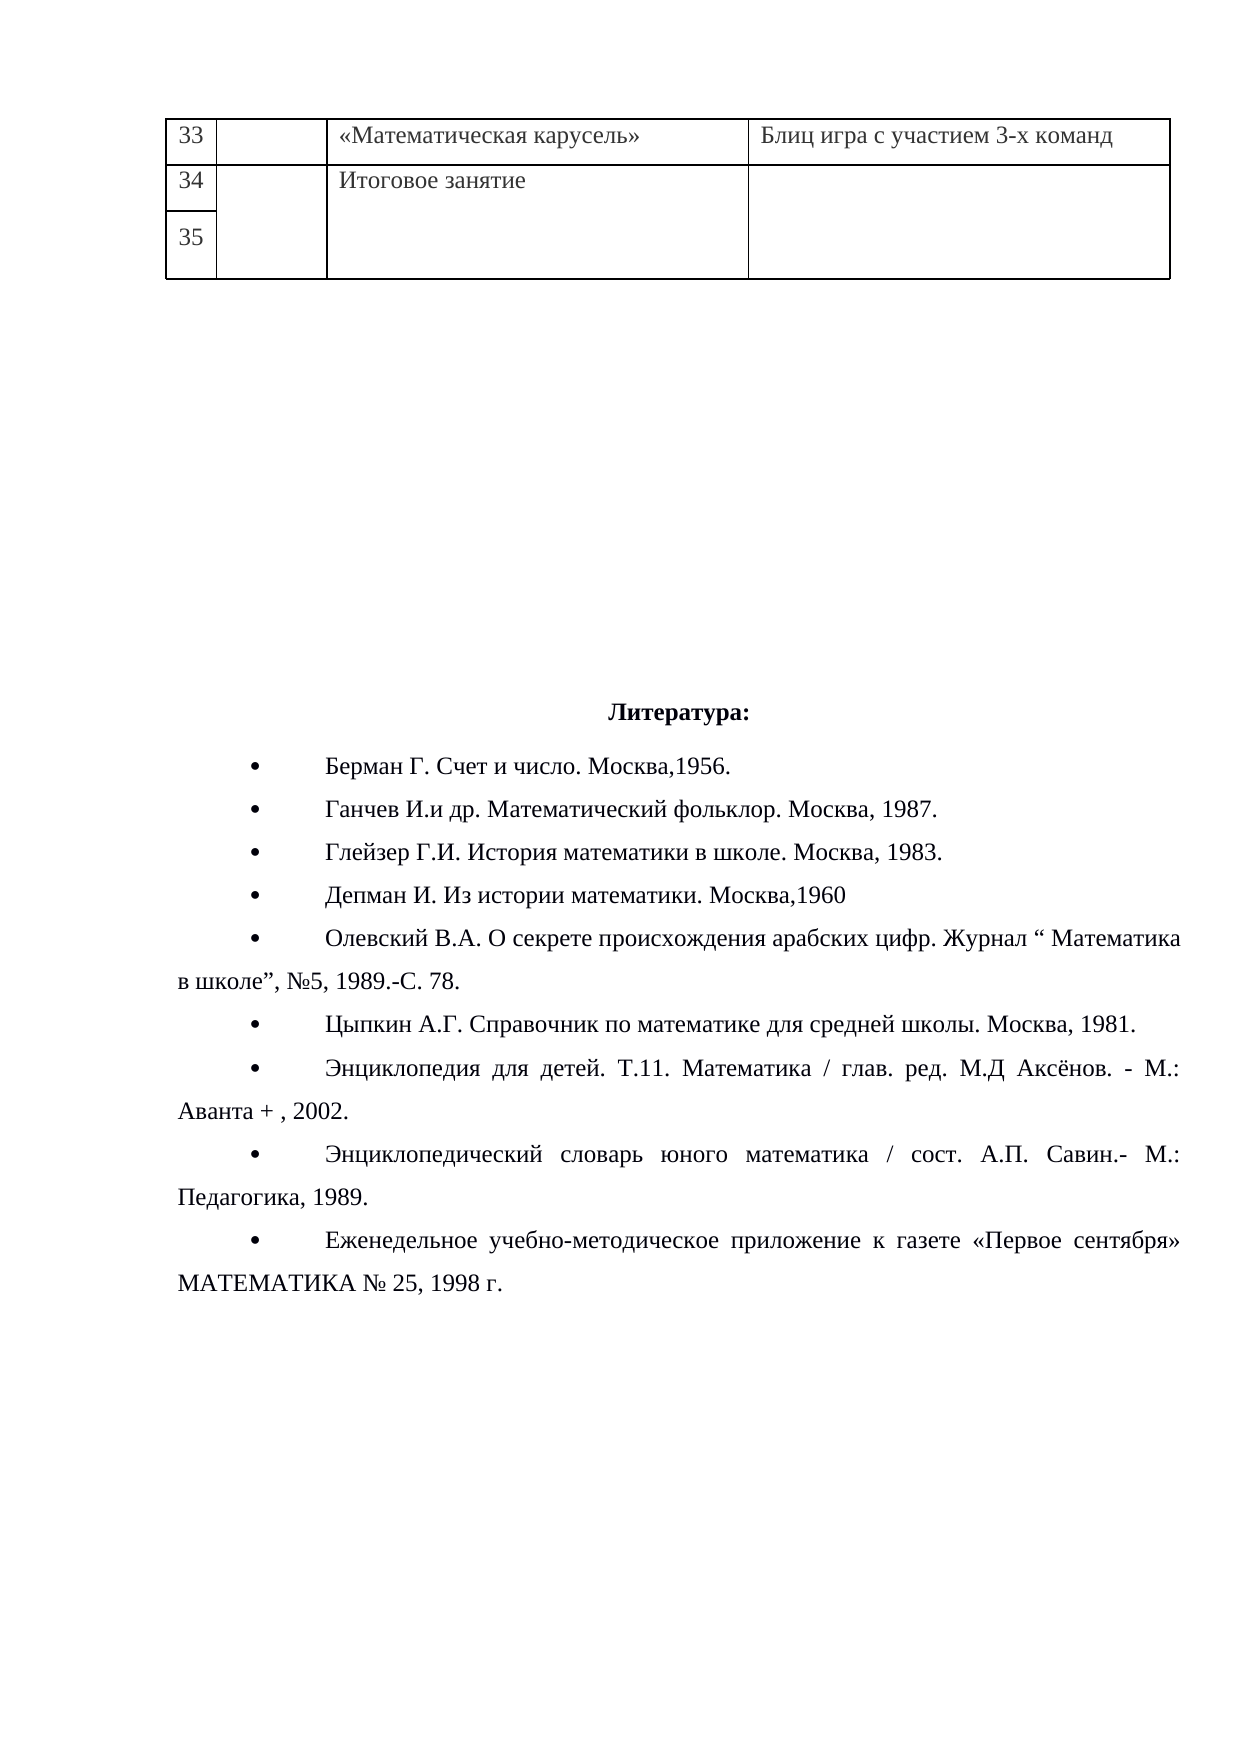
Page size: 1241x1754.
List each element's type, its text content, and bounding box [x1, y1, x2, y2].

list Олевский В.А. О секрете происхождения арабских цифр. Журнал “ Математика в школе”, №5, 1989.-С. 78. [177, 923, 1181, 995]
list Берман Г. Счет и число. Москва,1956. [177, 751, 1181, 779]
table_cell [749, 166, 1169, 278]
list Глейзер Г.И. История математики в школе. Москва, 1983. [177, 837, 1181, 866]
table_cell Блиц игра с участием 3-х команд [749, 120, 1169, 164]
table_cell 35 [167, 212, 216, 278]
list Ганчев И.и др. Математический фольклор. Москва, 1987. [177, 794, 1181, 823]
text Литература: [177, 697, 1181, 726]
table_cell 34 [167, 166, 216, 210]
list Еженедельное учебно-методическое приложение к газете «Первое сентября» МАТЕМАТИКА № 25, 1998 г. [177, 1225, 1181, 1297]
table_cell [217, 166, 326, 278]
table_cell Итоговое занятие [328, 166, 748, 278]
table_cell «Математическая карусель» [328, 120, 748, 164]
list Депман И. Из истории математики. Москва,1960 [177, 880, 1181, 909]
table_cell 33 [167, 120, 216, 164]
list Энциклопедический словарь юного математика / сост. А.П. Савин.- М.: Педагогика, 1989. [177, 1139, 1181, 1211]
list Энциклопедия для детей. Т.11. Математика / глав. ред. М.Д Аксёнов. - М.: Аванта + , 2002. [177, 1053, 1181, 1124]
list Цыпкин А.Г. Справочник по математике для средней школы. Москва, 1981. [177, 1009, 1181, 1038]
table_cell [217, 120, 326, 164]
